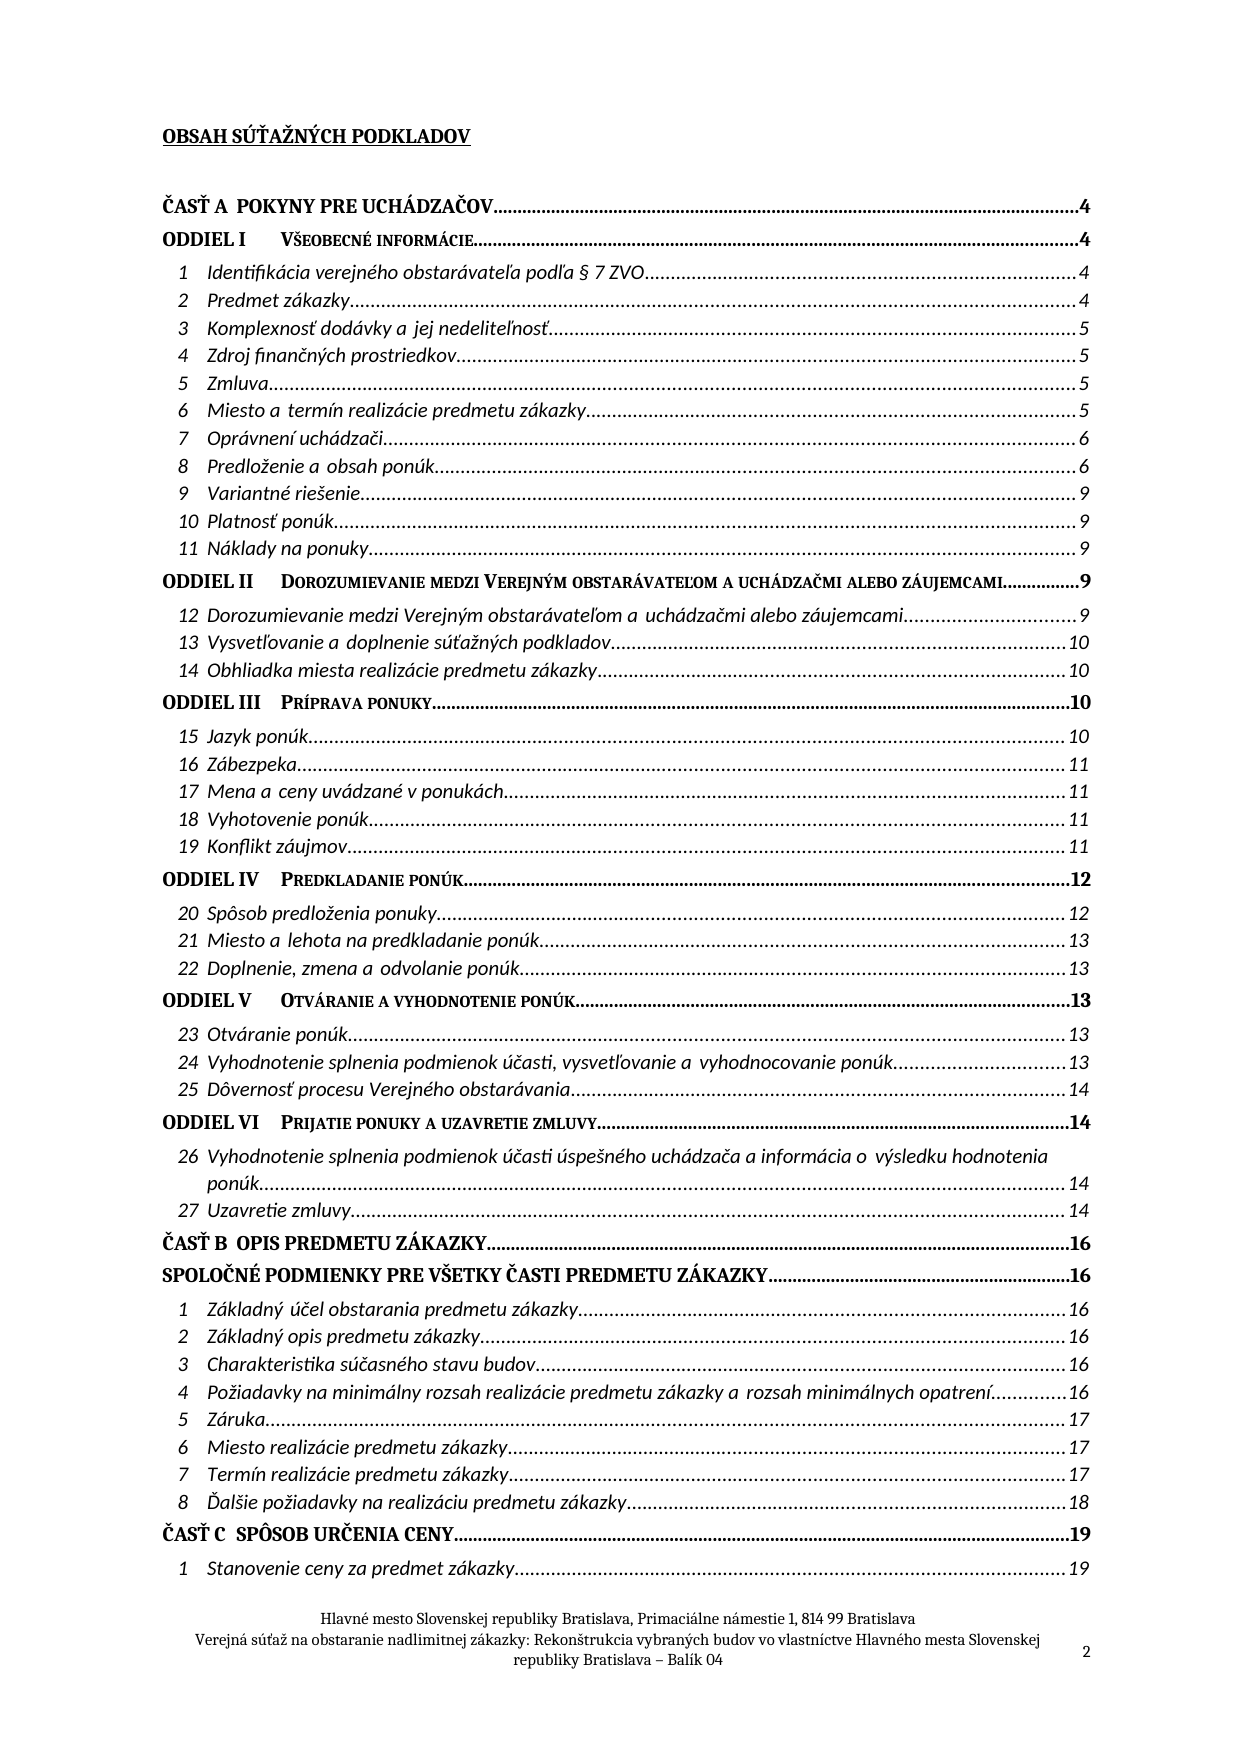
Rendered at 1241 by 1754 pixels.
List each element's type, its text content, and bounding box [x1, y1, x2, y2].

text 26 Vyhodnotenie splnenia podmienok účasti úspešného uchádzača a informácia o výsledku hodnotenia ponúk 14 [177, 1143, 1093, 1196]
text 2 Základný opis predmetu zákazky 16 [177, 1324, 1093, 1349]
text 24 Vyhodnotenie splnenia podmienok účasti, vysvetľovanie a vyhodnocovanie ponúk 13 [177, 1049, 1093, 1074]
text 3 Komplexnosť dodávky a jej nedeliteľnosť 5 [177, 315, 1093, 340]
text Spoločné podmienky pre všetky Časti predmetu zákazky 16 [162, 1264, 1093, 1288]
text 8 Ďalšie požiadavky na realizáciu predmetu zákazky 18 [177, 1489, 1093, 1515]
text ODDIEL III Príprava ponuky 10 [162, 691, 1093, 715]
text 9 Variantné riešenie 9 [177, 480, 1093, 506]
text 12 Dorozumievanie medzi Verejným obstarávateľom a uchádzačmi alebo záujemcami 9 [177, 602, 1093, 627]
text ODDIEL II Dorozumievanie medzi Verejným obstarávateľom a uchádzačmi alebo záujemcami 9 [162, 569, 1093, 593]
text 22 Doplnenie, zmena a odvolanie ponúk 13 [177, 955, 1093, 981]
text 16 Zábezpeka 11 [177, 751, 1093, 776]
text ODDIEL I Všeobecné informácie 4 [162, 227, 1093, 251]
text ODDIEL V Otváranie a vyhodnotenie ponúk 13 [162, 989, 1093, 1013]
text ČASŤ B Opis predmetu zákazky 16 [162, 1232, 1093, 1256]
text 8 Predloženie a obsah ponúk 6 [177, 453, 1093, 478]
text 10 Platnosť ponúk 9 [177, 508, 1093, 533]
text 11 Náklady na ponuky 9 [177, 536, 1093, 561]
text 23 Otváranie ponúk 13 [177, 1021, 1093, 1047]
text 7 Oprávnení uchádzači 6 [177, 425, 1093, 451]
text 18 Vyhotovenie ponúk 11 [177, 806, 1093, 832]
text 3 Charakteristika súčasného stavu budov 16 [177, 1351, 1093, 1377]
text 6 Miesto realizácie predmetu zákazky 17 [177, 1434, 1093, 1459]
text 20 Spôsob predloženia ponuky 12 [177, 900, 1093, 925]
text 25 Dôvernosť procesu Verejného obstarávania 14 [177, 1077, 1093, 1102]
text ODDIEL VI Prijatie ponuky a uzavretie zmluvy 14 [162, 1111, 1093, 1134]
text 27 Uzavretie zmluvy 14 [177, 1198, 1093, 1223]
text ODDIEL IV Predkladanie ponúk 12 [162, 868, 1093, 892]
text 14 Obhliadka miesta realizácie predmetu zákazky 10 [177, 657, 1093, 682]
text 1 Základný účel obstarania predmetu zákazky 16 [177, 1296, 1093, 1321]
text ČASŤ A Pokyny pre uchádzačov 4 [162, 195, 1093, 219]
text 5 Zmluva 5 [177, 370, 1093, 395]
text ČASŤ C Spôsob určenia ceny 19 [162, 1523, 1093, 1547]
text 13 Vysvetľovanie a doplnenie súťažných podkladov 10 [177, 629, 1093, 655]
text 5 Záruka 17 [177, 1406, 1093, 1432]
text 15 Jazyk ponúk 10 [177, 723, 1093, 749]
text 2 Predmet zákazky 4 [177, 287, 1093, 313]
text 21 Miesto a lehota na predkladanie ponúk 13 [177, 928, 1093, 953]
text 17 Mena a ceny uvádzané v ponukách 11 [177, 778, 1093, 804]
text 4 Požiadavky na minimálny rozsah realizácie predmetu zákazky a rozsah minimálnych opatrení 16 [177, 1379, 1093, 1404]
text 1 Identifikácia verejného obstarávateľa podľa § 7 ZVO 4 [177, 259, 1093, 285]
text 4 Zdroj finančných prostriedkov 5 [177, 342, 1093, 368]
text 7 Termín realizácie predmetu zákazky 17 [177, 1462, 1093, 1487]
text 1 Stanovenie ceny za predmet zákazky 19 [177, 1556, 1093, 1581]
text 6 Miesto a termín realizácie predmetu zákazky 5 [177, 398, 1093, 423]
text Obsah súťažných podkladov [162, 124, 1093, 148]
text 19 Konflikt záujmov 11 [177, 834, 1093, 859]
